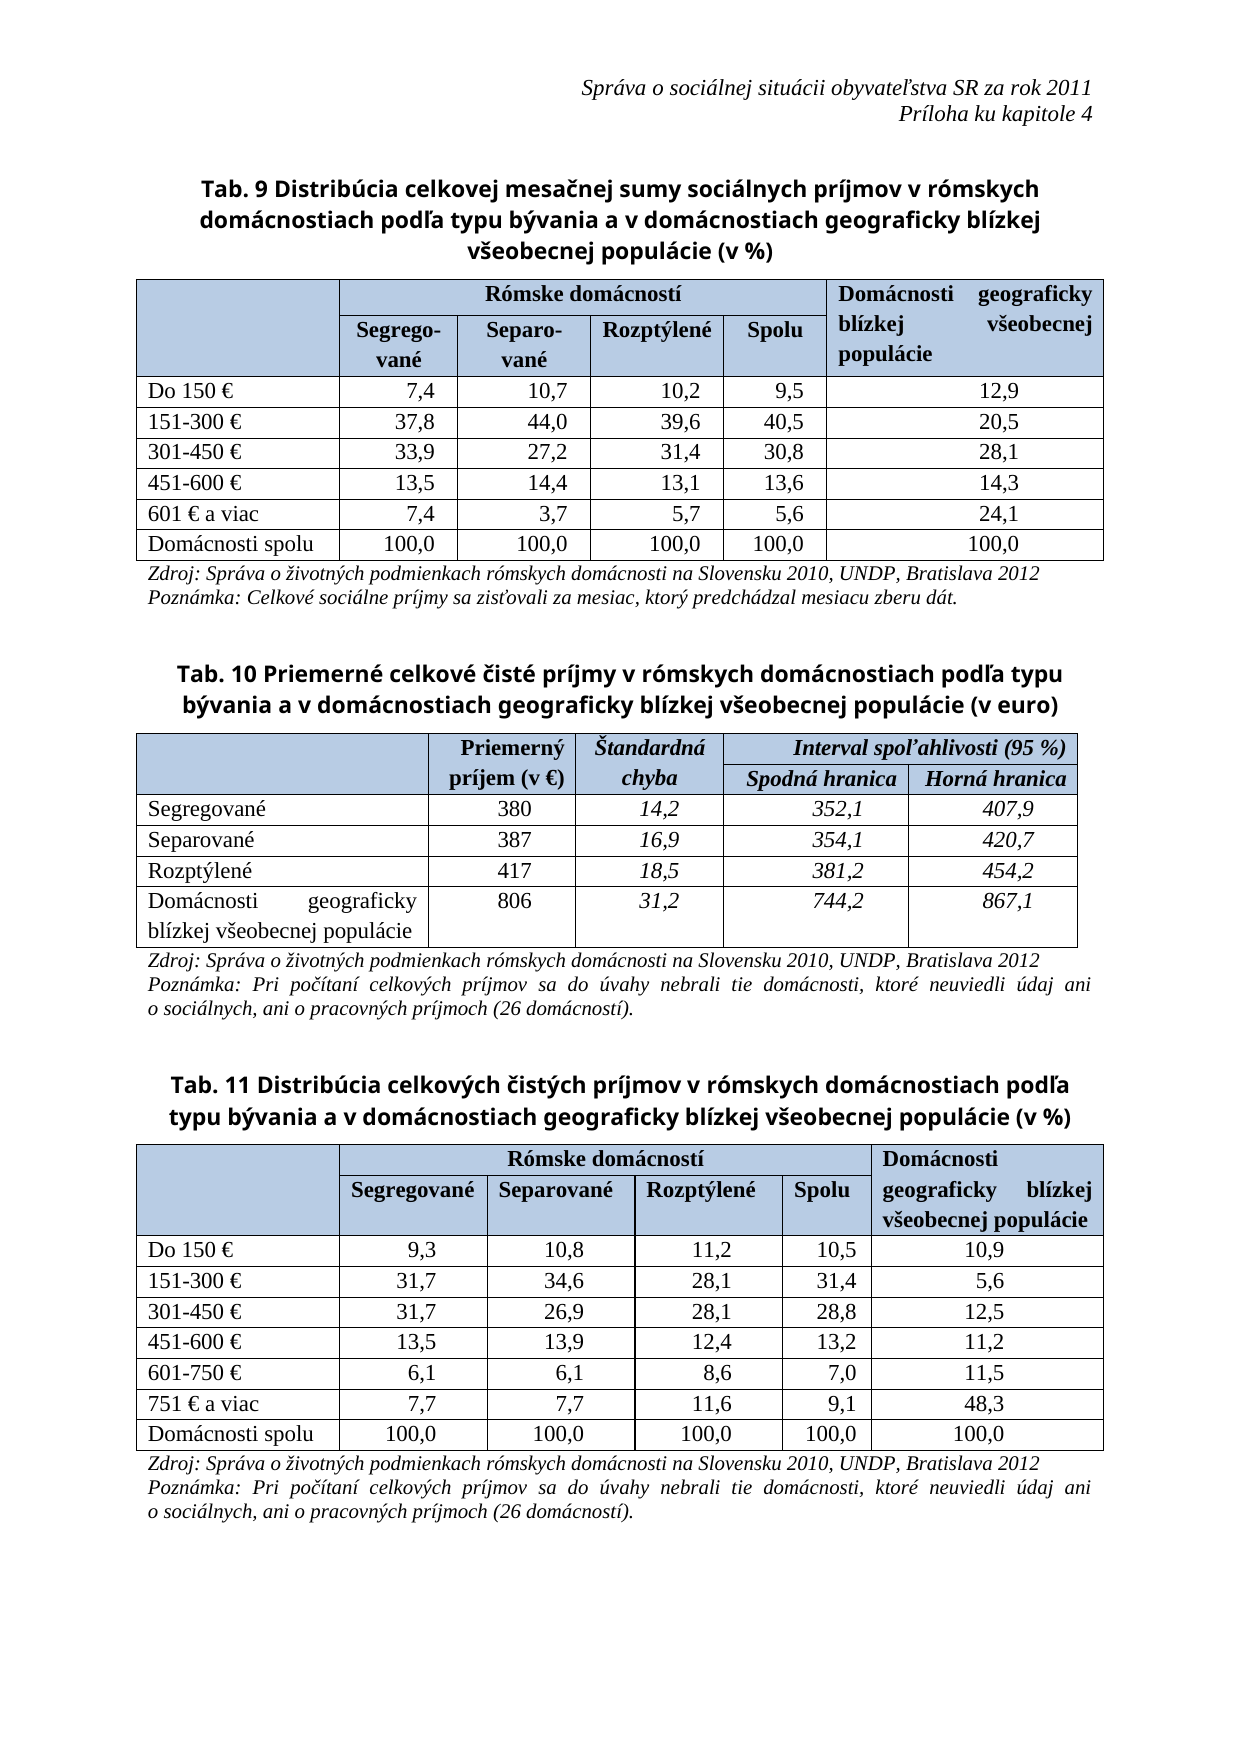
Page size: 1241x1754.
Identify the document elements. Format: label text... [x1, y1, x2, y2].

table_cell 18,5 [576, 857, 723, 886]
table_cell Segregované [137, 795, 428, 825]
table_cell Rozptýlené [137, 857, 428, 886]
table_cell 30,8 [724, 439, 826, 468]
table_cell 601 € a viac [137, 500, 339, 529]
table_cell 417 [429, 857, 575, 886]
table_cell 407,9 [909, 795, 1077, 825]
table_cell 31,4 [783, 1267, 871, 1297]
table_header Priemerný príjem (v €) [429, 734, 575, 794]
table_cell 380 [429, 795, 575, 825]
table_cell 12,5 [872, 1298, 1103, 1327]
table_cell Separované [137, 826, 428, 856]
table_cell Separo-vané [458, 316, 590, 376]
table_cell 13,1 [591, 469, 723, 499]
table_cell 31,2 [576, 887, 723, 947]
table_cell 28,1 [636, 1267, 782, 1297]
table_cell 7,7 [488, 1390, 634, 1419]
text Zdroj: Správa o životných podmienkach rómskych domácnosti na Slovensku 2010, UNDP, Bratislava 2012 [148, 561, 1093, 585]
table_cell Do 150 € [137, 1236, 339, 1266]
table_cell 100,0 [340, 1420, 487, 1450]
table_cell Separované [488, 1176, 634, 1235]
table_header Domácnosti geograficky blízkej všeobecnej populácie [872, 1145, 1103, 1235]
table_cell 5,7 [591, 500, 723, 529]
table_cell 867,1 [909, 887, 1077, 947]
table_cell 13,5 [340, 1328, 487, 1358]
table_cell 5,6 [724, 500, 826, 529]
table_cell 20,5 [827, 408, 1103, 437]
table_cell 10,5 [783, 1236, 871, 1266]
text Zdroj: Správa o životných podmienkach rómskych domácnosti na Slovensku 2010, UNDP, Bratislava 2012 [148, 948, 1093, 972]
table_cell 7,0 [783, 1359, 871, 1388]
table_cell 100,0 [340, 530, 457, 560]
subtitle Tab. 11 Distribúcia celkových čistých príjmov v rómskych domácnostiach podľa typu bývania a v domácnostiach geograficky blízkej všeobecnej populácie (v %) [148, 1069, 1093, 1132]
table_cell 10,7 [458, 377, 590, 407]
table_header Domácnosti geograficky blízkej všeobecnej populácie [827, 280, 1103, 376]
table_cell 14,3 [827, 469, 1103, 499]
table_cell 12,4 [636, 1328, 782, 1358]
table_cell 44,0 [458, 408, 590, 437]
table_cell Rozptýlené [636, 1176, 782, 1235]
table_cell 100,0 [724, 530, 826, 560]
table_header Rómske domácností [340, 1145, 871, 1175]
table_cell 27,2 [458, 439, 590, 468]
table_cell 7,4 [340, 500, 457, 529]
table_cell 12,9 [827, 377, 1103, 407]
text Zdroj: Správa o životných podmienkach rómskych domácnosti na Slovensku 2010, UNDP, Bratislava 2012 [148, 1451, 1093, 1475]
table_cell 11,6 [636, 1390, 782, 1419]
subtitle Tab. 9 Distribúcia celkovej mesačnej sumy sociálnych príjmov v rómskych domácnostiach podľa typu bývania a v domácnostiach geograficky blízkej všeobecnej populácie (v %) [148, 173, 1093, 266]
table_cell 13,9 [488, 1328, 634, 1358]
table_cell Domácnosti geograficky blízkej všeobecnej populácie [137, 887, 428, 947]
table_cell 40,5 [724, 408, 826, 437]
table_cell 100,0 [591, 530, 723, 560]
table_cell 7,7 [340, 1390, 487, 1419]
table_cell 3,7 [458, 500, 590, 529]
table_cell 31,7 [340, 1298, 487, 1327]
text Poznámka: Celkové sociálne príjmy sa zisťovali za mesiac, ktorý predchádzal mesiacu zberu dát. [148, 585, 1093, 609]
table_cell 751 € a viac [137, 1390, 339, 1419]
table_cell 100,0 [636, 1420, 782, 1450]
table_cell 100,0 [872, 1420, 1103, 1450]
table_cell 744,2 [724, 887, 908, 947]
table_cell 420,7 [909, 826, 1077, 856]
table_cell Segrego-vané [340, 316, 457, 376]
table_cell 34,6 [488, 1267, 634, 1297]
table_cell 601-750 € [137, 1359, 339, 1388]
table_cell 39,6 [591, 408, 723, 437]
table_cell 11,2 [636, 1236, 782, 1266]
table_cell 31,7 [340, 1267, 487, 1297]
table_cell 11,5 [872, 1359, 1103, 1388]
table_cell 454,2 [909, 857, 1077, 886]
table_cell 352,1 [724, 795, 908, 825]
table_cell 6,1 [340, 1359, 487, 1388]
table_cell 31,4 [591, 439, 723, 468]
table_cell 24,1 [827, 500, 1103, 529]
table_cell 806 [429, 887, 575, 947]
table_cell Spodná hranica [724, 765, 908, 794]
table_header Rómske domácností [340, 280, 826, 315]
table_header [137, 1145, 339, 1235]
table_cell 28,8 [783, 1298, 871, 1327]
table_cell 28,1 [827, 439, 1103, 468]
table_cell 9,1 [783, 1390, 871, 1419]
table_cell 151-300 € [137, 408, 339, 437]
table_cell 381,2 [724, 857, 908, 886]
table_header [137, 280, 339, 376]
table_cell 100,0 [827, 530, 1103, 560]
table_cell 6,1 [488, 1359, 634, 1388]
table_cell 13,2 [783, 1328, 871, 1358]
table_cell 33,9 [340, 439, 457, 468]
table_cell 301-450 € [137, 1298, 339, 1327]
table_cell 10,8 [488, 1236, 634, 1266]
table_cell 9,3 [340, 1236, 487, 1266]
table_cell 13,6 [724, 469, 826, 499]
table_cell 37,8 [340, 408, 457, 437]
subtitle Tab. 10 Priemerné celkové čisté príjmy v rómskych domácnostiach podľa typu bývania a v domácnostiach geograficky blízkej všeobecnej populácie (v euro) [148, 658, 1093, 721]
table_cell 8,6 [636, 1359, 782, 1388]
table_cell 13,5 [340, 469, 457, 499]
table_cell 7,4 [340, 377, 457, 407]
table_cell 100,0 [488, 1420, 634, 1450]
table_header [137, 734, 428, 794]
table_cell 451-600 € [137, 469, 339, 499]
table_cell Do 150 € [137, 377, 339, 407]
table_cell Domácnosti spolu [137, 530, 339, 560]
table_cell 14,2 [576, 795, 723, 825]
table_cell 5,6 [872, 1267, 1103, 1297]
table_cell Horná hranica [909, 765, 1077, 794]
table_header Interval spoľahlivosti (95 %) [724, 734, 1077, 764]
table_cell Domácnosti spolu [137, 1420, 339, 1450]
table_header Štandardná chyba [576, 734, 723, 794]
table_cell 301-450 € [137, 439, 339, 468]
table_cell 28,1 [636, 1298, 782, 1327]
table_cell 354,1 [724, 826, 908, 856]
table_cell 9,5 [724, 377, 826, 407]
table_cell 26,9 [488, 1298, 634, 1327]
table_cell Spolu [724, 316, 826, 376]
table_cell 387 [429, 826, 575, 856]
table_cell 16,9 [576, 826, 723, 856]
table_cell 100,0 [783, 1420, 871, 1450]
table_cell Spolu [783, 1176, 871, 1235]
table_cell 151-300 € [137, 1267, 339, 1297]
table_cell 14,4 [458, 469, 590, 499]
table_cell 10,2 [591, 377, 723, 407]
table_cell Rozptýlené [591, 316, 723, 376]
table_cell 11,2 [872, 1328, 1103, 1358]
table_cell 10,9 [872, 1236, 1103, 1266]
table_cell Segregované [340, 1176, 487, 1235]
table_cell 451-600 € [137, 1328, 339, 1358]
table_cell 48,3 [872, 1390, 1103, 1419]
table_cell 100,0 [458, 530, 590, 560]
